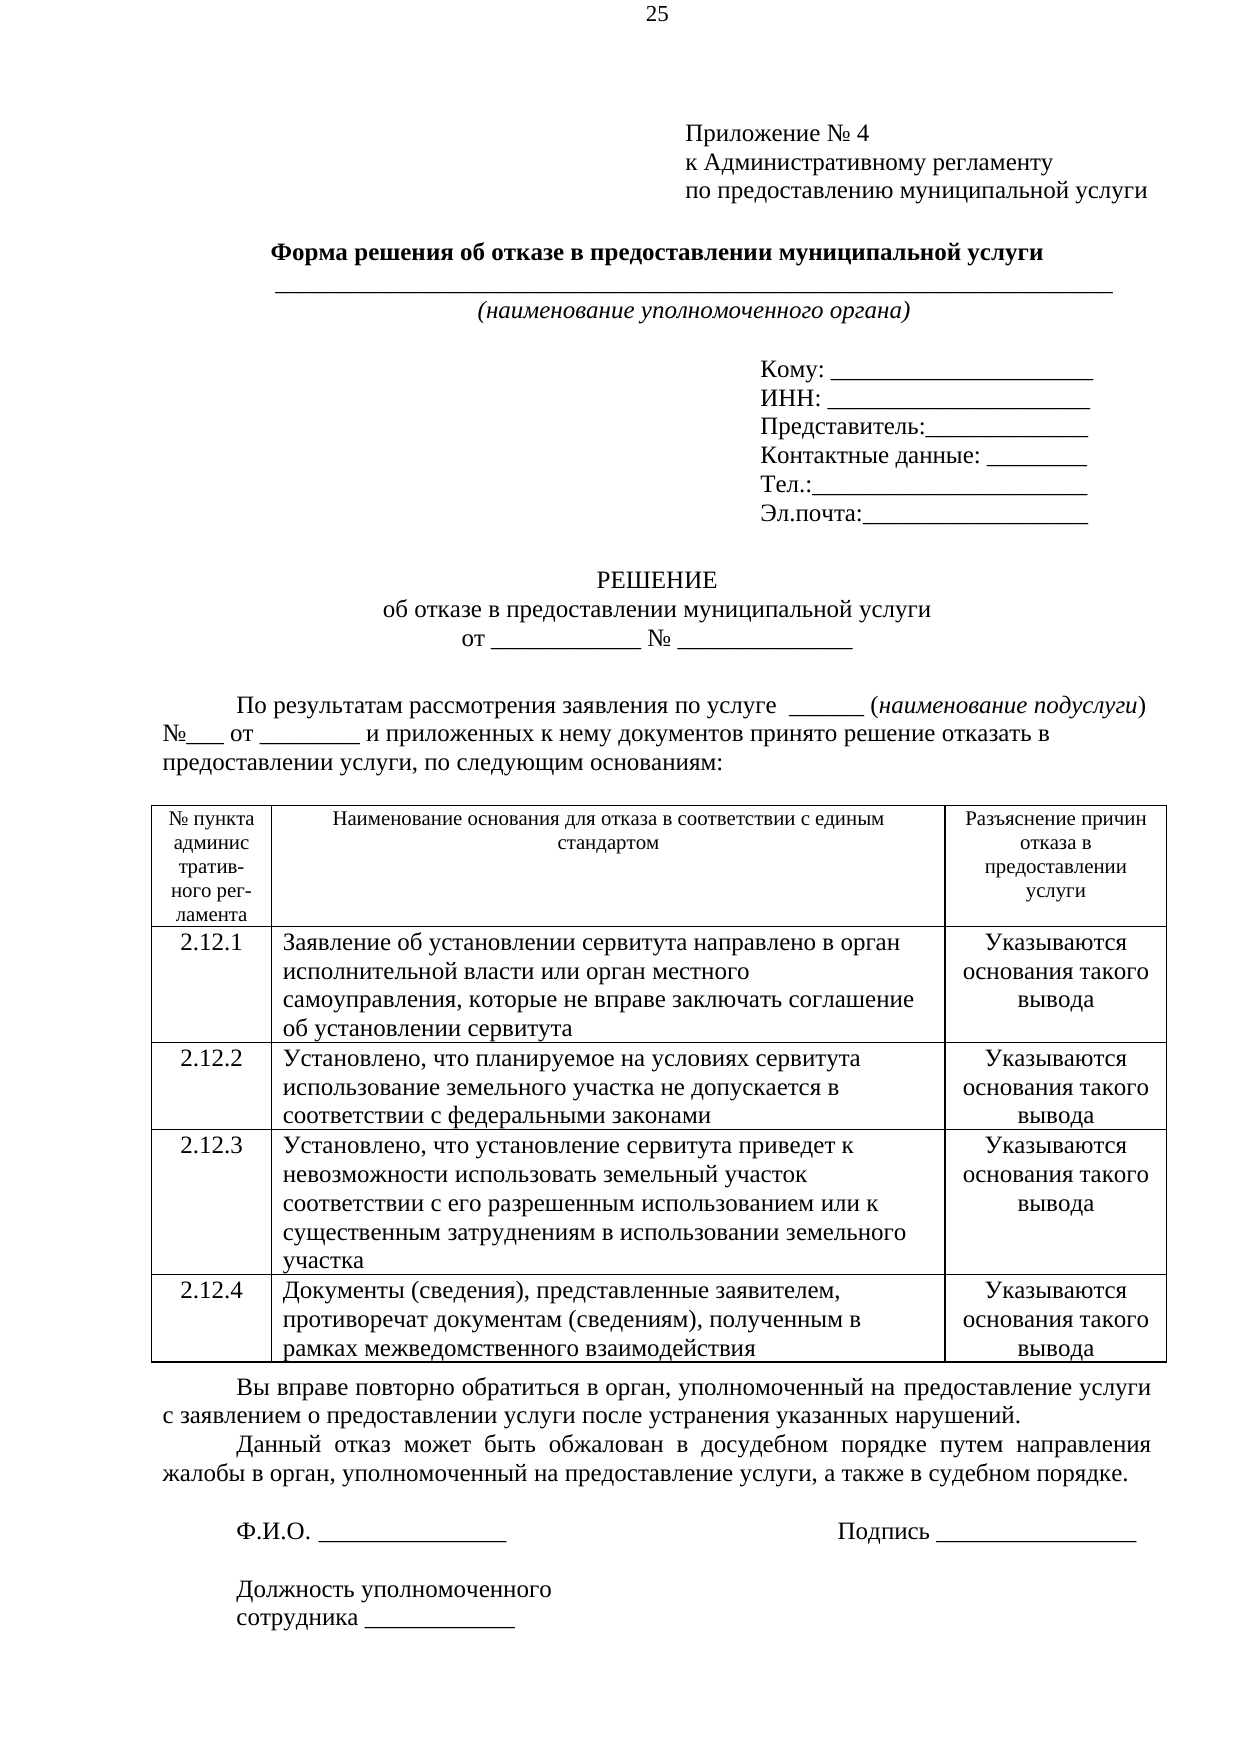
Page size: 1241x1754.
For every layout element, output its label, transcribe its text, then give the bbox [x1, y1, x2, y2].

text к Административному регламенту [611, 147, 1152, 176]
table_cell 2.12.3 [152, 1130, 271, 1274]
table_cell 2.12.4 [152, 1275, 271, 1361]
table_cell Указываются основания такого вывода [946, 927, 1166, 1042]
text (наименование уполномоченного органа) [162, 295, 1151, 324]
text Кому: _____________________ [686, 354, 1151, 383]
text Приложение № 4 [611, 118, 1151, 147]
text Контактные данные: ________ [686, 440, 1151, 469]
text Данный отказ может быть обжалован в досудебном порядке путем направления жалобы в орган, уполномоченный на предоставление услуги, а также в судебном порядке. [162, 1429, 1151, 1487]
table_header № пункта админис тратив- ного рег-ламента [152, 806, 271, 926]
table_cell Указываются основания такого вывода [946, 1130, 1166, 1274]
table_header Разъяснение причин отказа в предоставлении услуги [946, 806, 1166, 926]
text Представитель:_____________ [686, 411, 1151, 440]
table_cell Заявление об установлении сервитута направлено в орган исполнительной власти или орган местного самоуправления, которые не вправе заключать соглашение об установлении сервитута [272, 927, 944, 1042]
table_cell 2.12.2 [152, 1043, 271, 1129]
text ___________________________________________________________________ [162, 267, 1151, 295]
text Ф.И.О. _______________ Подпись ________________ [162, 1516, 1151, 1545]
text Вы вправе повторно обратиться в орган, уполномоченный на предоставление услуги с заявлением о предоставлении услуги после устранения указанных нарушений. [162, 1372, 1151, 1429]
text по предоставлению муниципальной услуги [611, 176, 1152, 204]
table_cell Документы (сведения), представленные заявителем, противоречат документам (сведениям), полученным в рамках межведомственного взаимодействия [272, 1275, 944, 1361]
text Должность уполномоченного [162, 1574, 1151, 1602]
text ИНН: _____________________ [686, 383, 1151, 411]
text об отказе в предоставлении муниципальной услуги [162, 594, 1151, 623]
table_header Наименование основания для отказа в соответствии с единым стандартом [272, 806, 944, 926]
subtitle Форма решения об отказе в предоставлении муниципальной услуги [162, 233, 1151, 267]
table_cell Указываются основания такого вывода [946, 1043, 1166, 1129]
text Тел.:______________________ [686, 469, 1151, 498]
table_cell Установлено, что установление сервитута приведет к невозможности использовать земельный участок соответствии с его разрешенным использованием или к существенным затруднениям в использовании земельного участка [272, 1130, 944, 1274]
text Эл.почта:__________________ [686, 498, 1151, 526]
table_cell Установлено, что планируемое на условиях сервитута использование земельного участка не допускается в соответствии с федеральными законами [272, 1043, 944, 1129]
text от ____________ № ______________ [162, 623, 1151, 652]
table_cell 2.12.1 [152, 927, 271, 1042]
text По результатам рассмотрения заявления по услуге ______ (наименование подуслуги) №___ от ________ и приложенных к нему документов принято решение отказать в предоставлении услуги, по следующим основаниям: [162, 690, 1151, 776]
table_cell Указываются основания такого вывода [946, 1275, 1166, 1361]
text сотрудника ____________ [162, 1602, 1151, 1631]
text РЕШЕНИЕ [162, 565, 1151, 594]
